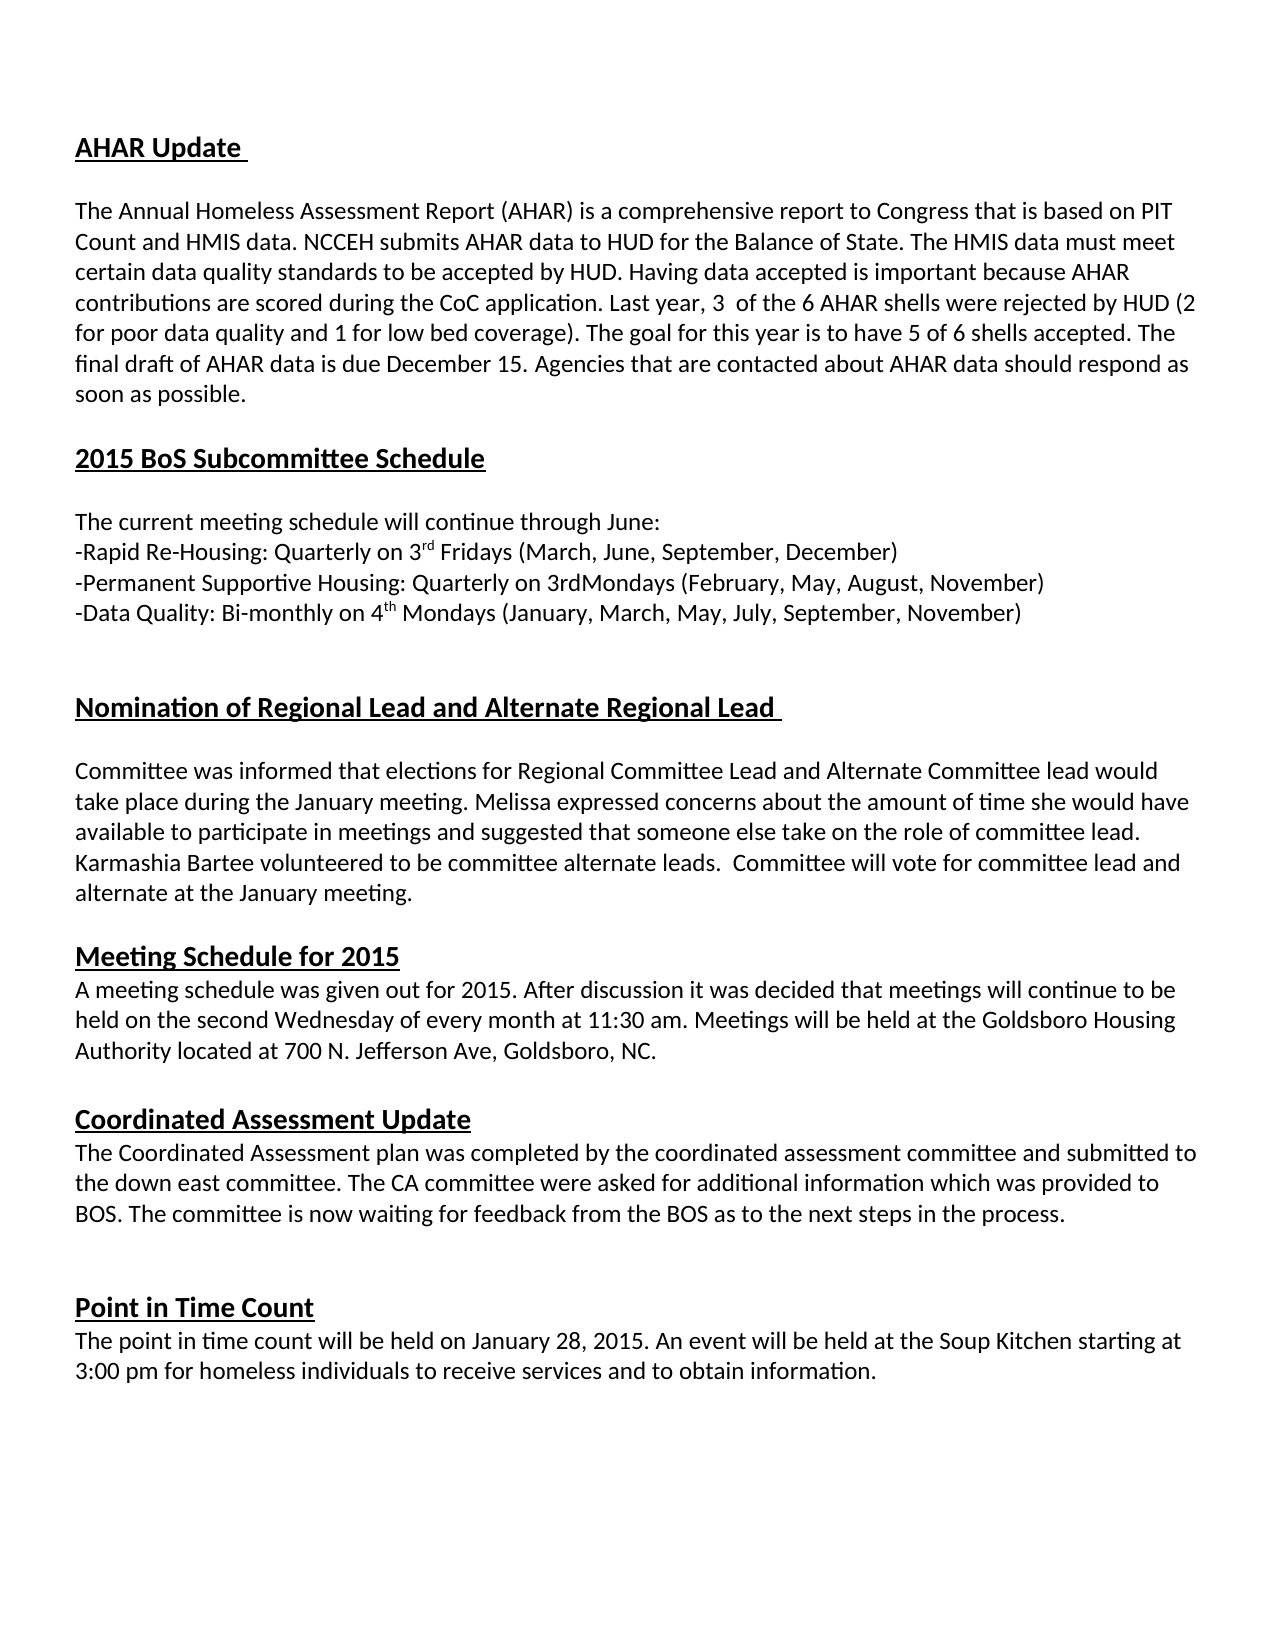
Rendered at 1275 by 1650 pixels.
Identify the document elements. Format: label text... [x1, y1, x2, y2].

text Nomination of Regional Lead and Alternate Regional Lead [75, 689, 1200, 724]
text AHAR Update [75, 129, 1200, 165]
text Committee was informed that elections for Regional Committee Lead and Alternate Committee lead would take place during the January meeting. Melissa expressed concerns about the amount of time she would have available to participate in meetings and suggested that someone else take on the role of committee lead. Karmashia Bartee volunteered to be committee alternate leads. Committee will vote for committee lead and alternate at the January meeting. [75, 755, 1200, 908]
text Meeting Schedule for 2015 [75, 938, 1200, 974]
text -Rapid Re-Housing: Quarterly on 3rd Fridays (March, June, September, December) [75, 536, 1200, 567]
text 2015 BoS Subcommittee Schedule [75, 440, 1200, 475]
text -Permanent Supportive Housing: Quarterly on 3rdMondays (February, May, August, November) [75, 567, 1200, 597]
text Point in Time Count [75, 1289, 1200, 1325]
text Coordinated Assessment Update [75, 1101, 1200, 1137]
text -Data Quality: Bi-monthly on 4th Mondays (January, March, May, July, September, November) [75, 597, 1200, 628]
text The current meeting schedule will continue through June: [75, 506, 1200, 536]
text A meeting schedule was given out for 2015. After discussion it was decided that meetings will continue to be held on the second Wednesday of every month at 11:30 am. Meetings will be held at the Goldsboro Housing Authority located at 700 N. Jefferson Ave, Goldsboro, NC. [75, 974, 1200, 1065]
text The Annual Homeless Assessment Report (AHAR) is a comprehensive report to Congress that is based on PIT Count and HMIS data. NCCEH submits AHAR data to HUD for the Balance of State. The HMIS data must meet certain data quality standards to be accepted by HUD. Having data accepted is important because AHAR contributions are scored during the CoC application. Last year, 3 of the 6 AHAR shells were rejected by HUD (2 for poor data quality and 1 for low bed coverage). The goal for this year is to have 5 of 6 shells accepted. The final draft of AHAR data is due December 15. Agencies that are contacted about AHAR data should respond as soon as possible. [75, 196, 1200, 409]
text The point in time count will be held on January 28, 2015. An event will be held at the Soup Kitchen starting at 3:00 pm for homeless individuals to receive services and to obtain information. [75, 1325, 1200, 1386]
text The Coordinated Assessment plan was completed by the coordinated assessment committee and submitted to the down east committee. The CA committee were asked for additional information which was provided to BOS. The committee is now waiting for feedback from the BOS as to the next steps in the process. [75, 1137, 1200, 1228]
